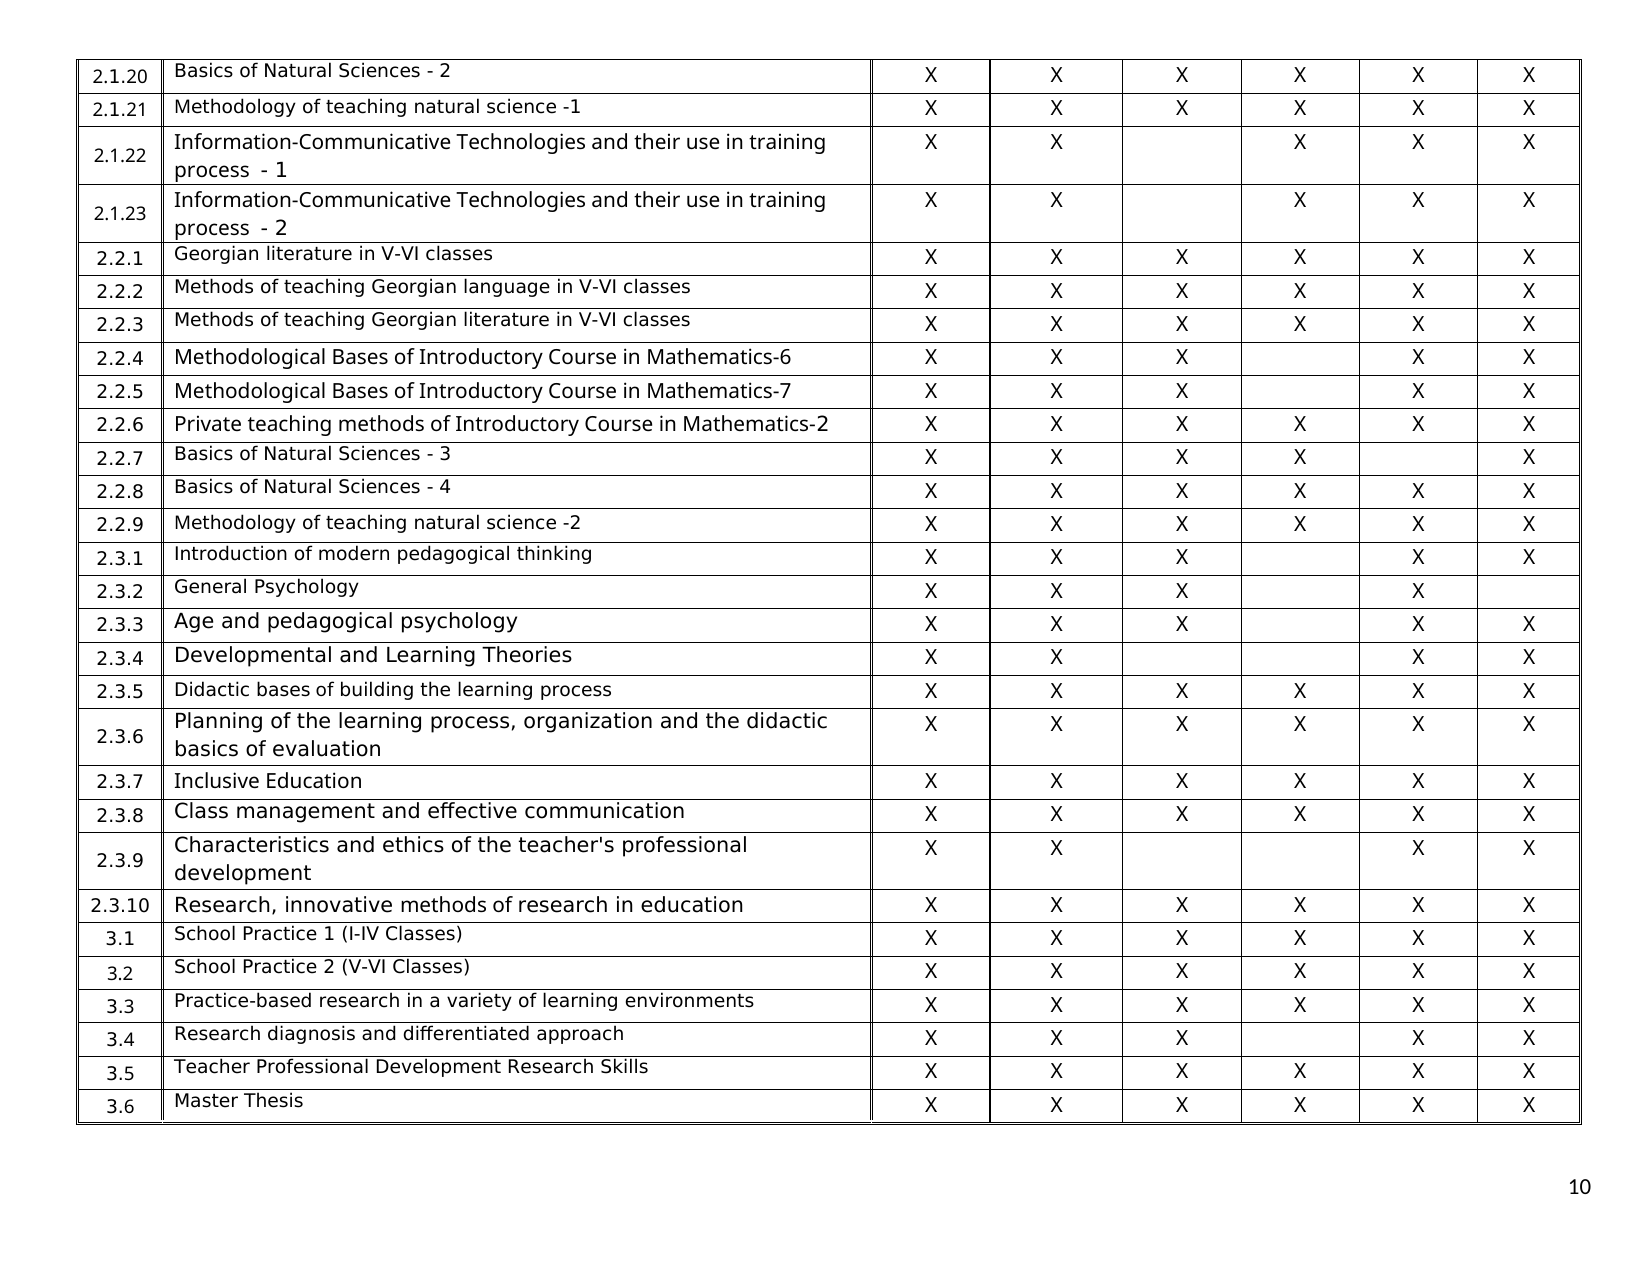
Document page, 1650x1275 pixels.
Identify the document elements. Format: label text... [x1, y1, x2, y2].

table_cell General Psychology [164, 576, 870, 608]
table_cell X [991, 990, 1122, 1022]
table_cell 2.2.3 [79, 309, 161, 342]
table_cell Methodology of teaching natural science -1 [164, 94, 870, 126]
table_cell Research, innovative methods of research in education [164, 890, 870, 922]
table_cell X [1478, 676, 1579, 708]
table_cell Georgian literature in V-VI classes [164, 243, 870, 275]
table_cell X [991, 509, 1122, 542]
table_cell X [1360, 1023, 1477, 1056]
table_cell X [1478, 343, 1579, 375]
table_cell X [991, 376, 1122, 408]
table_cell X [1360, 709, 1477, 765]
table_cell X [1478, 509, 1579, 542]
table_cell X [873, 309, 989, 342]
table_cell X [1123, 343, 1241, 375]
table_cell Methodology of teaching natural science -2 [164, 509, 870, 542]
table_cell 2.3.2 [79, 576, 161, 608]
table_cell [1242, 643, 1359, 675]
table_cell X [1123, 890, 1241, 922]
table_cell X [991, 1023, 1122, 1056]
table_cell 2.1.23 [79, 185, 161, 242]
table_cell 3.3 [79, 990, 161, 1022]
table_cell Information-Communicative Technologies and their use in training process - 2 [164, 185, 870, 242]
table_cell X [1478, 276, 1579, 308]
table_cell X [1478, 409, 1579, 442]
table_cell X [991, 1057, 1122, 1089]
table_cell X [873, 343, 989, 375]
table_cell X [991, 609, 1122, 642]
table_cell 2.2.1 [79, 243, 161, 275]
table_cell X [991, 343, 1122, 375]
table_cell X [873, 923, 989, 956]
table_cell X [873, 990, 989, 1022]
table_cell X [1242, 443, 1359, 475]
table_cell X [1360, 343, 1477, 375]
table_cell X [991, 409, 1122, 442]
table_cell 2.3.7 [79, 766, 161, 798]
table_cell 2.2.6 [79, 409, 161, 442]
table_cell X [873, 709, 989, 765]
table_cell X [1360, 676, 1477, 708]
table_cell X [1360, 309, 1477, 342]
table_cell Planning of the learning process, organization and the didactic basics of evaluation [164, 709, 870, 765]
table_cell X [1360, 576, 1477, 608]
table_cell [1478, 576, 1579, 608]
table_cell X [873, 185, 989, 242]
table_cell X [1123, 309, 1241, 342]
table_cell Teacher Professional Development Research Skills [164, 1057, 870, 1089]
table_cell School Practice 1 (I-IV Classes) [164, 923, 870, 956]
table_cell X [1360, 476, 1477, 508]
table_cell X [1478, 990, 1579, 1022]
table_cell X [1360, 243, 1477, 275]
table_cell X [1478, 60, 1579, 92]
table_cell X [1478, 890, 1579, 922]
table_cell X [991, 476, 1122, 508]
table_cell X [991, 800, 1122, 832]
table_cell X [1242, 676, 1359, 708]
table_cell [1242, 1023, 1359, 1056]
table_cell 2.2.2 [79, 276, 161, 308]
table_cell X [1123, 957, 1241, 989]
table_cell X [991, 766, 1122, 798]
table_cell School Practice 2 (V-VI Classes) [164, 957, 870, 989]
table_cell X [1360, 376, 1477, 408]
table_cell X [1242, 800, 1359, 832]
table_cell X [873, 243, 989, 275]
table_cell Age and pedagogical psychology [164, 609, 870, 642]
table_cell X [1478, 127, 1579, 184]
table_cell X [873, 1057, 989, 1089]
table_cell X [1242, 127, 1359, 184]
table_cell X [1360, 60, 1477, 92]
table_cell 3.2 [79, 957, 161, 989]
table_cell X [1360, 833, 1477, 889]
table_cell X [1360, 409, 1477, 442]
table_cell X [1478, 185, 1579, 242]
table_cell 2.2.9 [79, 509, 161, 542]
table_cell X [1242, 957, 1359, 989]
table_cell 2.3.8 [79, 800, 161, 832]
table_cell Basics of Natural Sciences - 3 [164, 443, 870, 475]
table_cell 2.2.4 [79, 343, 161, 375]
table_cell X [873, 890, 989, 922]
table_cell 2.3.10 [79, 890, 161, 922]
table_cell [1242, 609, 1359, 642]
table_cell X [1478, 709, 1579, 765]
table_cell X [1242, 509, 1359, 542]
table_cell X [1242, 709, 1359, 765]
table_cell [1242, 833, 1359, 889]
table_cell X [873, 957, 989, 989]
table_cell X [1123, 1057, 1241, 1089]
table_cell X [1360, 643, 1477, 675]
table_cell X [873, 443, 989, 475]
table_cell Introduction of modern pedagogical thinking [164, 543, 870, 575]
table_cell X [991, 309, 1122, 342]
table_cell X [1360, 990, 1477, 1022]
table_cell X [1123, 1090, 1241, 1122]
table_cell X [873, 643, 989, 675]
table_cell X [1242, 476, 1359, 508]
table_cell X [1478, 1057, 1579, 1089]
table_cell X [1123, 443, 1241, 475]
table_cell X [1123, 276, 1241, 308]
table_cell X [1123, 576, 1241, 608]
table_cell Basics of Natural Sciences - 2 [164, 60, 870, 92]
table_cell X [1360, 800, 1477, 832]
table_cell 2.3.4 [79, 643, 161, 675]
table_cell 3.1 [79, 923, 161, 956]
table_cell [1242, 343, 1359, 375]
table_cell X [873, 127, 989, 184]
table_cell Methodological Bases of Introductory Course in Mathematics-7 [164, 376, 870, 408]
table_cell X [991, 127, 1122, 184]
table_cell Basics of Natural Sciences - 4 [164, 476, 870, 508]
table_cell X [873, 94, 989, 126]
table_cell X [1242, 94, 1359, 126]
table_cell Didactic bases of building the learning process [164, 676, 870, 708]
table_cell X [873, 609, 989, 642]
table_cell X [1478, 609, 1579, 642]
table_cell X [1478, 1023, 1579, 1056]
table_cell X [1242, 185, 1359, 242]
table_cell 2.2.5 [79, 376, 161, 408]
table_cell X [1360, 766, 1477, 798]
table_cell 2.1.22 [79, 127, 161, 184]
table_cell X [1478, 833, 1579, 889]
table_cell 2.3.1 [79, 543, 161, 575]
table_cell X [1478, 309, 1579, 342]
table_cell X [1123, 409, 1241, 442]
table_cell X [1242, 1057, 1359, 1089]
table_cell X [1123, 923, 1241, 956]
table_cell X [991, 276, 1122, 308]
table_cell X [1360, 890, 1477, 922]
table_cell X [873, 476, 989, 508]
table_cell [1360, 443, 1477, 475]
table_cell 3.6 [79, 1090, 163, 1122]
table_cell 2.2.7 [79, 443, 161, 475]
table_cell X [1478, 766, 1579, 798]
table_cell [1123, 643, 1241, 675]
table_cell X [1242, 766, 1359, 798]
table_cell X [873, 543, 989, 575]
table_cell X [1360, 185, 1477, 242]
table_cell X [873, 800, 989, 832]
table_cell X [1242, 309, 1359, 342]
table_cell X [1360, 957, 1477, 989]
table_cell X [1360, 543, 1477, 575]
table_cell X [1242, 243, 1359, 275]
table_cell X [1242, 1090, 1359, 1122]
table_cell X [1360, 923, 1477, 956]
table_cell Inclusive Education [164, 766, 870, 798]
table_cell X [991, 923, 1122, 956]
table_cell Developmental and Learning Theories [164, 643, 870, 675]
table_cell 2.3.6 [79, 709, 161, 765]
table_cell X [991, 185, 1122, 242]
table_cell X [1242, 990, 1359, 1022]
table_cell X [991, 243, 1122, 275]
table_cell X [991, 833, 1122, 889]
table_cell Class management and effective communication [164, 800, 870, 832]
table_cell X [1242, 409, 1359, 442]
table_cell X [1360, 94, 1477, 126]
table_cell 2.2.8 [79, 476, 161, 508]
table_cell [1242, 543, 1359, 575]
table_cell X [1123, 60, 1241, 92]
table_cell X [1478, 543, 1579, 575]
table_cell X [873, 1023, 989, 1056]
table_cell X [1478, 957, 1579, 989]
table_cell X [1360, 609, 1477, 642]
table_cell X [991, 94, 1122, 126]
table_cell X [991, 543, 1122, 575]
table_cell X [1478, 94, 1579, 126]
table_cell X [1478, 643, 1579, 675]
table_cell X [1123, 990, 1241, 1022]
table_cell X [1478, 476, 1579, 508]
table_cell X [1242, 923, 1359, 956]
table_cell X [991, 443, 1122, 475]
table_cell X [1123, 476, 1241, 508]
table_cell X [1123, 1023, 1241, 1056]
table_cell X [1123, 609, 1241, 642]
table_cell Characteristics and ethics of the teacher's professional development [164, 833, 870, 889]
table_cell X [1478, 800, 1579, 832]
table_cell X [991, 576, 1122, 608]
table_cell X [1360, 127, 1477, 184]
table_cell X [1123, 543, 1241, 575]
table_cell X [1360, 1090, 1477, 1122]
table_cell X [872, 1090, 989, 1122]
table_cell Private teaching methods of Introductory Course in Mathematics-2 [164, 409, 870, 442]
table_cell X [991, 60, 1122, 92]
table_cell Master Thesis [163, 1090, 872, 1122]
table_cell 2.3.9 [79, 833, 161, 889]
table_cell X [1242, 276, 1359, 308]
table_cell X [1360, 1057, 1477, 1089]
table_cell [1123, 127, 1241, 184]
table_cell X [873, 766, 989, 798]
table_cell X [1478, 923, 1579, 956]
table_cell X [1123, 800, 1241, 832]
table_cell [1242, 376, 1359, 408]
table_cell X [1123, 509, 1241, 542]
table_cell X [1478, 443, 1579, 475]
table_cell X [1478, 243, 1579, 275]
table_cell Methods of teaching Georgian literature in V-VI classes [164, 309, 870, 342]
table_cell Practice-based research in a variety of learning environments [164, 990, 870, 1022]
table_cell X [873, 676, 989, 708]
table_cell 2.3.3 [79, 609, 161, 642]
table_cell X [1478, 1090, 1579, 1122]
table_cell X [991, 957, 1122, 989]
table_cell [1123, 833, 1241, 889]
table_cell X [991, 1090, 1122, 1122]
table_cell 2.1.20 [79, 60, 161, 92]
table_cell X [1478, 376, 1579, 408]
table_cell X [991, 676, 1122, 708]
table_cell X [1123, 243, 1241, 275]
table_cell X [1242, 60, 1359, 92]
table_cell [1123, 185, 1241, 242]
table_cell [1242, 576, 1359, 608]
table_cell X [1123, 676, 1241, 708]
table_cell X [873, 833, 989, 889]
table_cell 2.1.21 [79, 94, 161, 126]
table_cell X [1123, 709, 1241, 765]
table_cell X [873, 376, 989, 408]
table_cell Methods of teaching Georgian language in V-VI classes [164, 276, 870, 308]
table_cell X [1123, 766, 1241, 798]
table_cell Methodological Bases of Introductory Course in Mathematics-6 [164, 343, 870, 375]
table_cell 3.5 [79, 1057, 161, 1089]
table_cell X [991, 643, 1122, 675]
table_cell X [873, 509, 989, 542]
table_cell X [1360, 509, 1477, 542]
table_cell X [873, 409, 989, 442]
table_cell X [1242, 890, 1359, 922]
table_cell X [873, 276, 989, 308]
table_cell X [873, 576, 989, 608]
table_cell X [1123, 94, 1241, 126]
table_cell 2.3.5 [79, 676, 161, 708]
table_cell X [991, 709, 1122, 765]
table_cell 3.4 [79, 1023, 161, 1056]
table_cell X [991, 890, 1122, 922]
table_cell Information-Communicative Technologies and their use in training process - 1 [164, 127, 870, 184]
table_cell X [1123, 376, 1241, 408]
table_cell X [873, 60, 989, 92]
table_cell Research diagnosis and differentiated approach [164, 1023, 870, 1056]
table_cell X [1360, 276, 1477, 308]
